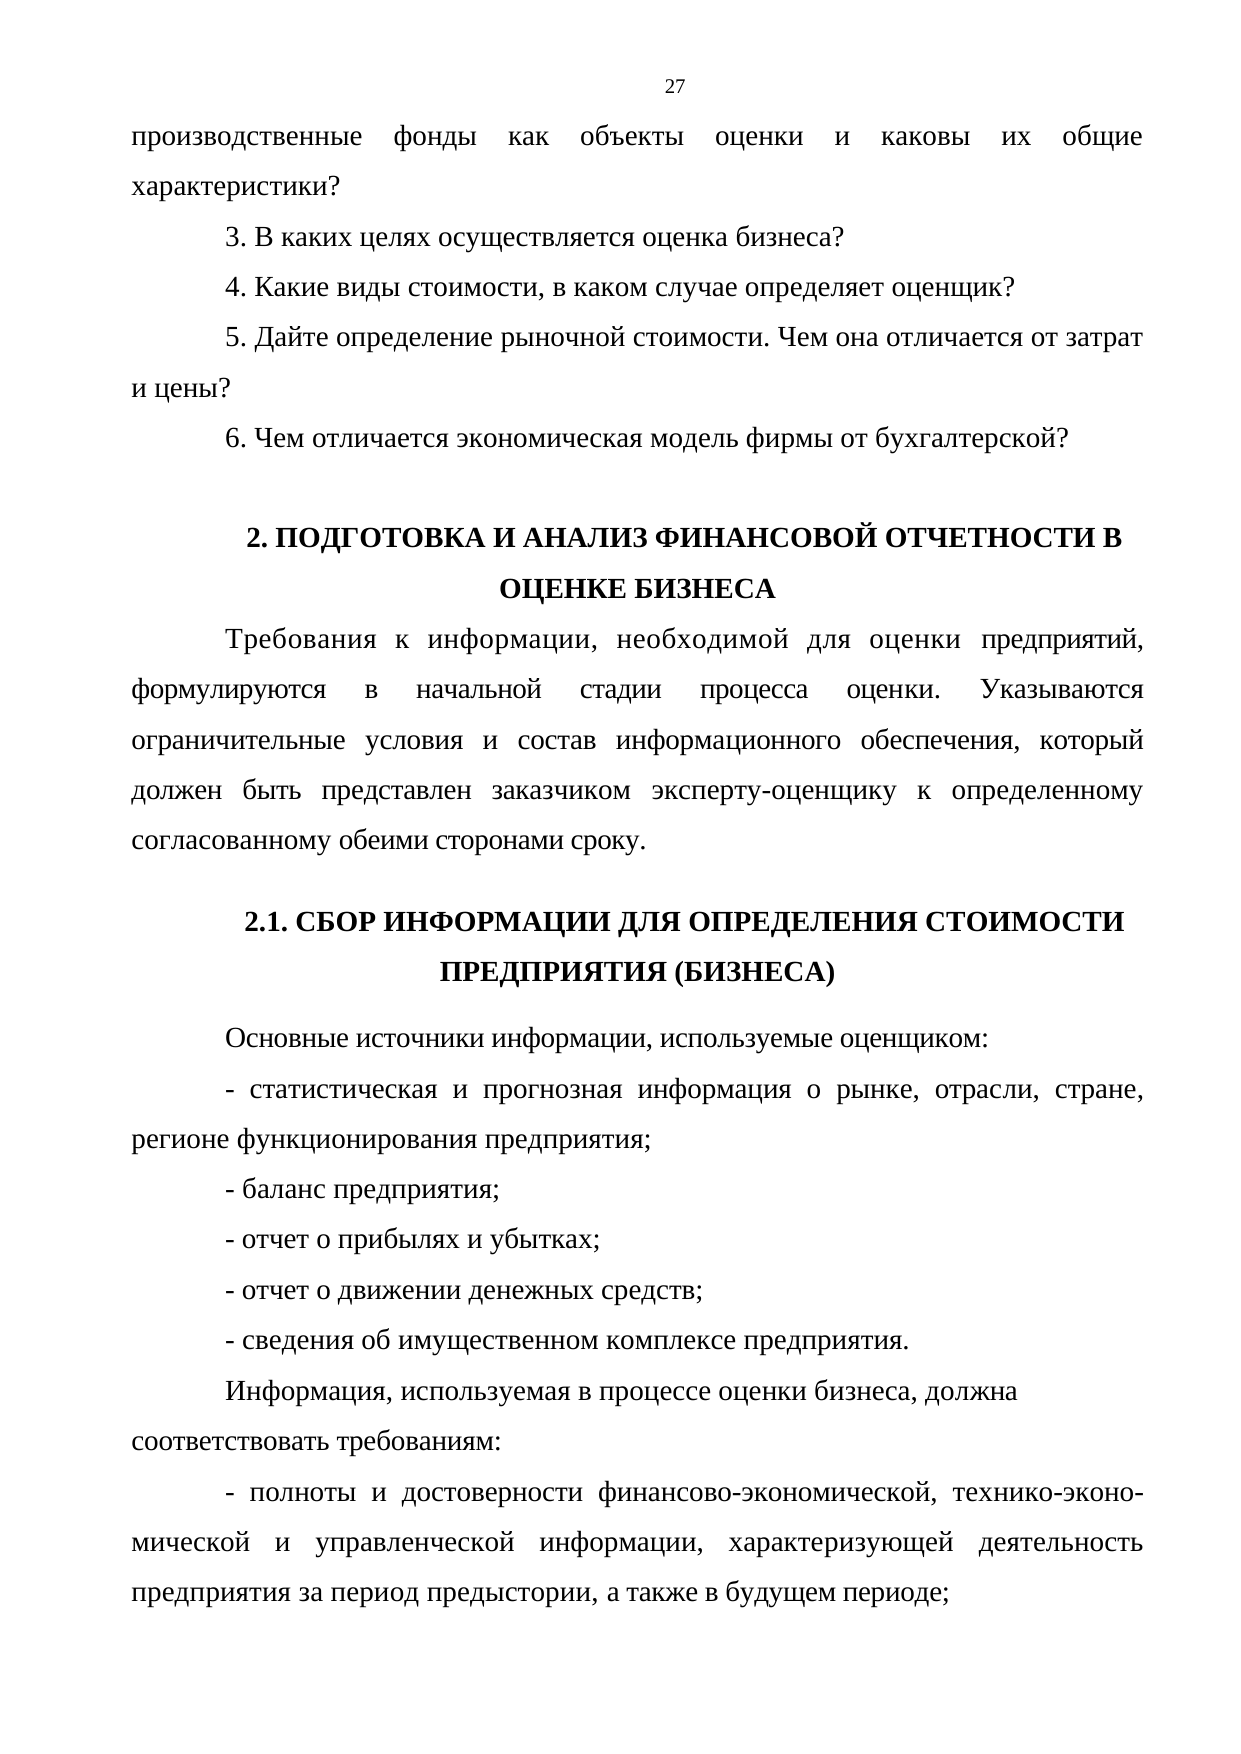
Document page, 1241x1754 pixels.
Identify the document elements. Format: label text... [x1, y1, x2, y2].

text Информация, используемая в процессе оценки бизнеса, должна соответствовать требованиям: [131, 1373, 1144, 1456]
text 3. В каких целях осуществляется оценка бизнеса? [131, 219, 1144, 252]
text Основные источники информации, используемые оценщиком: [131, 1020, 1144, 1054]
text 5. Дайте определение рыночной стоимости. Чем она отличается от затрат и цены? [131, 319, 1144, 403]
text 4. Какие виды стоимости, в каком случае определяет оценщик? [131, 269, 1144, 303]
text - статистическая и прогнозная информация о рынке, отрасли, стране, регионе функционирования предприятия; [131, 1071, 1144, 1154]
text Требования к информации, необходимой для оценки предприятий, формулируются в начальной стадии процесса оценки. Указываются ограничительные условия и состав информационного обеспечения, который должен быть представлен заказчиком эксперту-оценщику к определенному согласованному обеими сторонами сроку. [131, 621, 1144, 856]
text - полноты и достоверности финансово-экономической, технико-эконо-мической и управленческой информации, характеризующей деятельность предприятия за период предыстории, а также в будущем периоде; [131, 1474, 1144, 1608]
text - отчет о движении денежных средств; [131, 1272, 1144, 1306]
text - баланс предприятия; [131, 1171, 1144, 1205]
text - сведения об имущественном комплексе предприятия. [131, 1322, 1144, 1356]
text - отчет о прибылях и убытках; [131, 1222, 1144, 1255]
text 2.1. СБОР ИНФОРМАЦИИ ДЛЯ ОПРЕДЕЛЕНИЯ СТОИМОСТИ ПРЕДПРИЯТИЯ (БИЗНЕСА) [131, 904, 1144, 988]
text 6. Чем отличается экономическая модель фирмы от бухгалтерской? [131, 420, 1144, 453]
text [131, 118, 1144, 202]
text 2. ПОДГОТОВКА И АНАЛИЗ ФИНАНСОВОЙ ОТЧЕТНОСТИ В ОЦЕНКЕ БИЗНЕСА [131, 521, 1144, 604]
